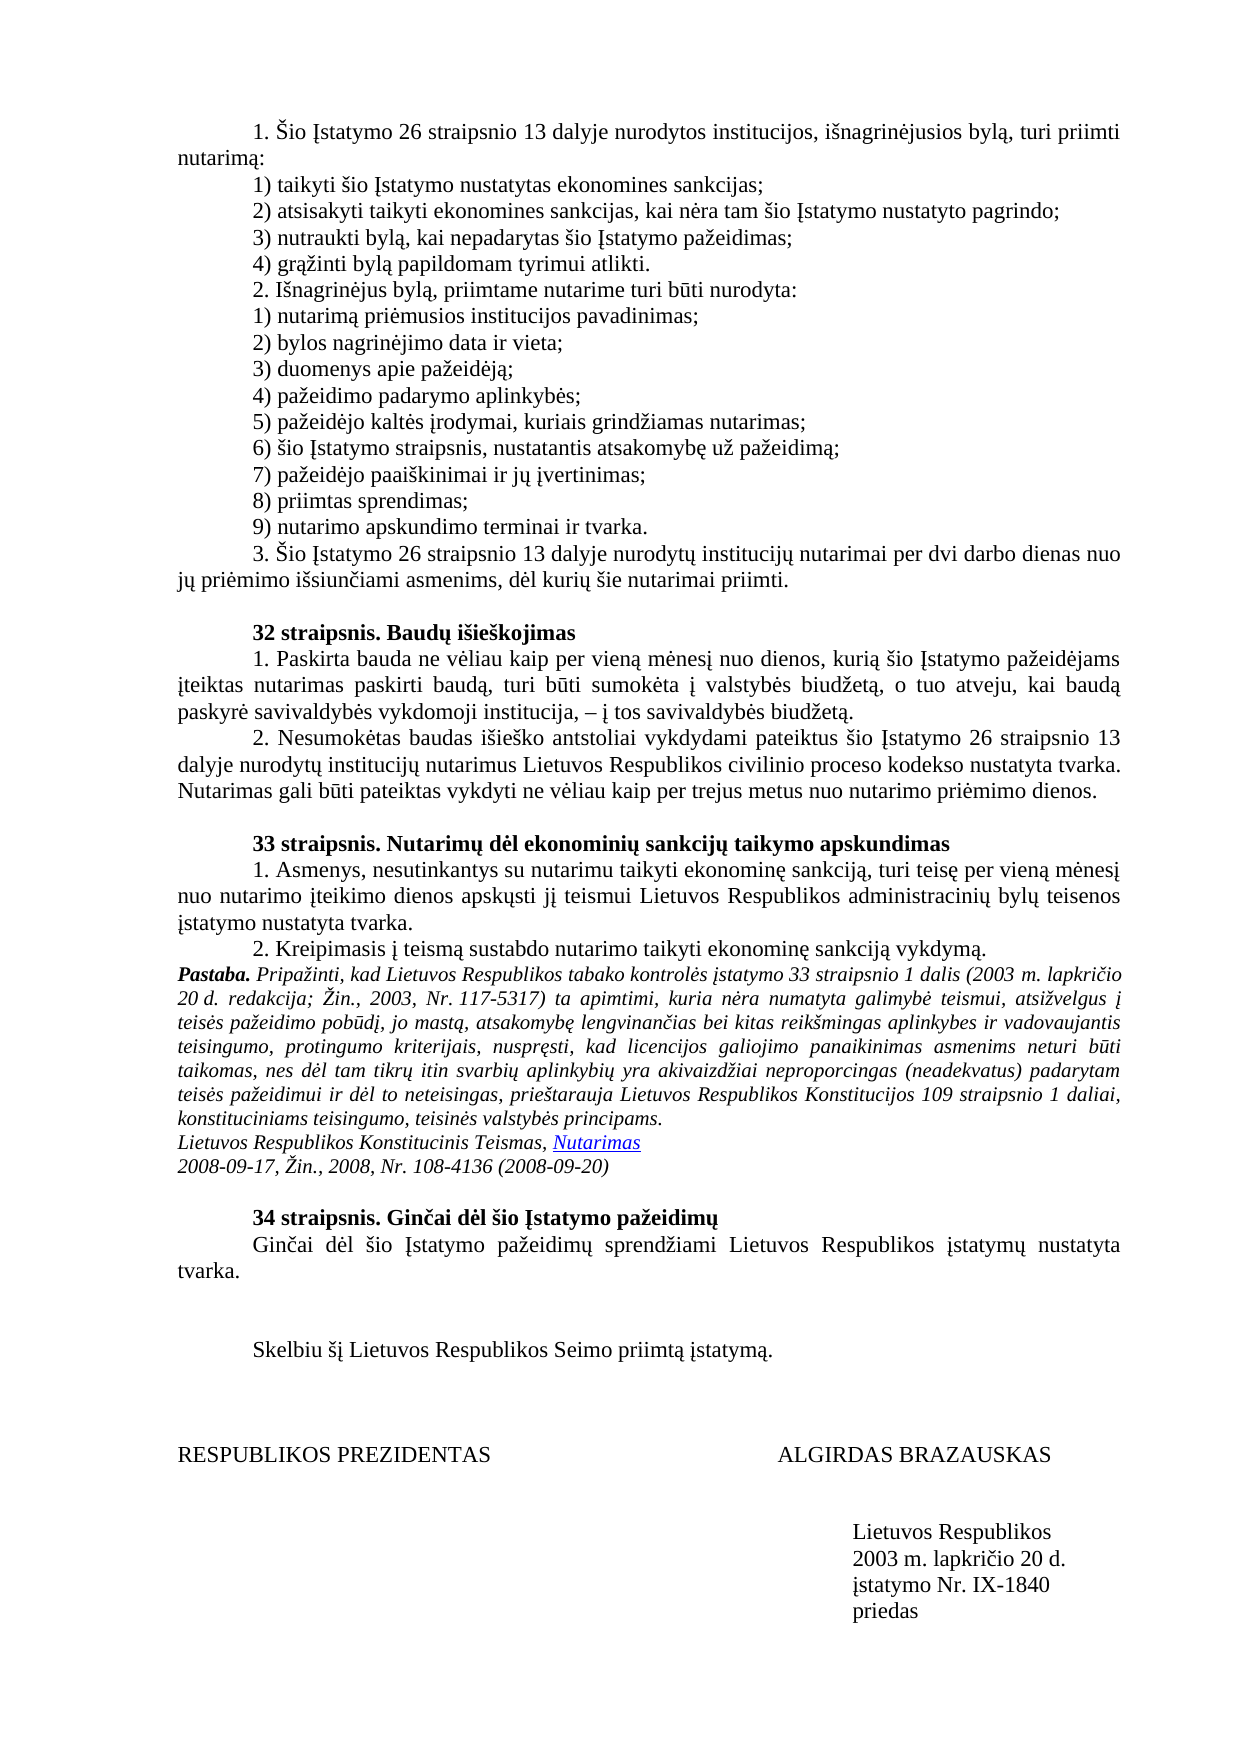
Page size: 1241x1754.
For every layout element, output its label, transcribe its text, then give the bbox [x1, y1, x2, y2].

text 3) nutraukti bylą, kai nepadarytas šio Įstatymo pažeidimas; [177, 223, 1122, 250]
text Lietuvos Respublikos [777, 1518, 1122, 1545]
text RESPUBLIKOS PREZIDENTAS ALGIRDAS BRAZAUSKAS [177, 1442, 1122, 1468]
text Pastaba. Pripažinti, kad Lietuvos Respublikos tabako kontrolės įstatymo 33 straipsnio 1 dalis (. lapkričio 20 d. redakcija; Žin., 2003, Nr. 117-5317) ta apimtimi, kuria nėra numatyta galimybė teismui, atsižvelgus į teisės pažeidimo pobūdį, jo mastą, atsakomybę lengvinančias bei kitas reikšmingas aplinkybes ir vadovaujantis teisingumo, protingumo kriterijais, nuspręsti, kad licencijos galiojimo panaikinimas asmenims neturi būti taikomas, nes dėl tam tikrų itin svarbių aplinkybių yra akivaizdžiai neproporcingas (neadekvatus) padarytam teisės pažeidimui ir dėl to neteisingas, prieštarauja Lietuvos Respublikos Konstitucijos 109 straipsnio 1 daliai, konstituciniams teisingumo, teisinės valstybės principams. [177, 961, 1122, 1130]
text 33 straipsnis. Nutarimų dėl ekonominių sankcijų taikymo apskundimas [177, 830, 1122, 856]
text 4) grąžinti bylą papildomam tyrimui atlikti. [177, 250, 1122, 276]
text 3. Šio Įstatymo 26 straipsnio 13 dalyje nurodytų institucijų nutarimai per dvi darbo dienas nuo jų priėmimo išsiunčiami asmenims, dėl kurių šie nutarimai priimti. [177, 540, 1122, 592]
text 1. Šio Įstatymo 26 straipsnio 13 dalyje nurodytos institucijos, išnagrinėjusios bylą, turi priimti nutarimą: [177, 118, 1122, 171]
text įstatymo Nr. IX-1840 [777, 1571, 1122, 1597]
text 2. Nesumokėtas baudas išieško antstoliai vykdydami pateiktus šio Įstatymo 26 straipsnio 13 dalyje nurodytų institucijų nutarimus Lietuvos Respublikos civilinio proceso kodekso nustatyta tvarka. Nutarimas gali būti pateiktas vykdyti ne vėliau kaip per trejus metus nuo nutarimo priėmimo dienos. [177, 724, 1122, 803]
text priedas [777, 1597, 1122, 1624]
text 2) bylos nagrinėjimo data ir vieta; [177, 329, 1122, 355]
text 2) atsisakyti taikyti ekonomines sankcijas, kai nėra tam šio Įstatymo nustatyto pagrindo; [177, 197, 1122, 223]
text 1. Asmenys, nesutinkantys su nutarimu taikyti ekonominę sankciją, turi teisę per vieną mėnesį nuo nutarimo įteikimo dienos apskųsti jį teismui Lietuvos Respublikos administracinių bylų teisenos įstatymo nustatyta tvarka. [177, 856, 1122, 935]
text . lapkričio 20 d. [777, 1545, 1122, 1571]
text 1) taikyti šio Įstatymo nustatytas ekonomines sankcijas; [177, 171, 1122, 197]
text 8) priimtas sprendimas; [177, 487, 1122, 513]
text 7) pažeidėjo paaiškinimai ir jų įvertinimas; [177, 461, 1122, 487]
text 1. Paskirta bauda ne vėliau kaip per vieną mėnesį nuo dienos, kurią šio Įstatymo pažeidėjams įteiktas nutarimas paskirti baudą, turi būti sumokėta į valstybės biudžetą, o tuo atveju, kai baudą paskyrė savivaldybės vykdomoji institucija, – į tos savivaldybės biudžetą. [177, 645, 1122, 724]
text Ginčai dėl šio Įstatymo pažeidimų sprendžiami Lietuvos Respublikos įstatymų nustatyta tvarka. [177, 1231, 1122, 1283]
text 32 straipsnis. Baudų išieškojimas [177, 619, 1122, 645]
text 4) pažeidimo padarymo aplinkybės; [177, 382, 1122, 408]
text 6) šio Įstatymo straipsnis, nustatantis atsakomybę už pažeidimą; [177, 434, 1122, 461]
text 2. Išnagrinėjus bylą, priimtame nutarime turi būti nurodyta: [177, 276, 1122, 303]
text 2008-09-17, Žin., 2008, Nr. 108-4136 (2008-09-20) [177, 1154, 1122, 1178]
text 34 straipsnis. Ginčai dėl šio Įstatymo pažeidimų [177, 1204, 1122, 1231]
text 5) pažeidėjo kaltės įrodymai, kuriais grindžiamas nutarimas; [177, 408, 1122, 434]
text Lietuvos Respublikos Konstitucinis Teismas, Nutarimas [177, 1130, 1122, 1154]
text 2. Kreipimasis į teismą sustabdo nutarimo taikyti ekonominę sankciją vykdymą. [177, 935, 1122, 961]
text Skelbiu šį Lietuvos Respublikos Seimo priimtą įstatymą. [177, 1336, 1122, 1362]
text 9) nutarimo apskundimo terminai ir tvarka. [177, 513, 1122, 540]
text 1) nutarimą priėmusios institucijos pavadinimas; [177, 303, 1122, 329]
text 3) duomenys apie pažeidėją; [177, 355, 1122, 382]
